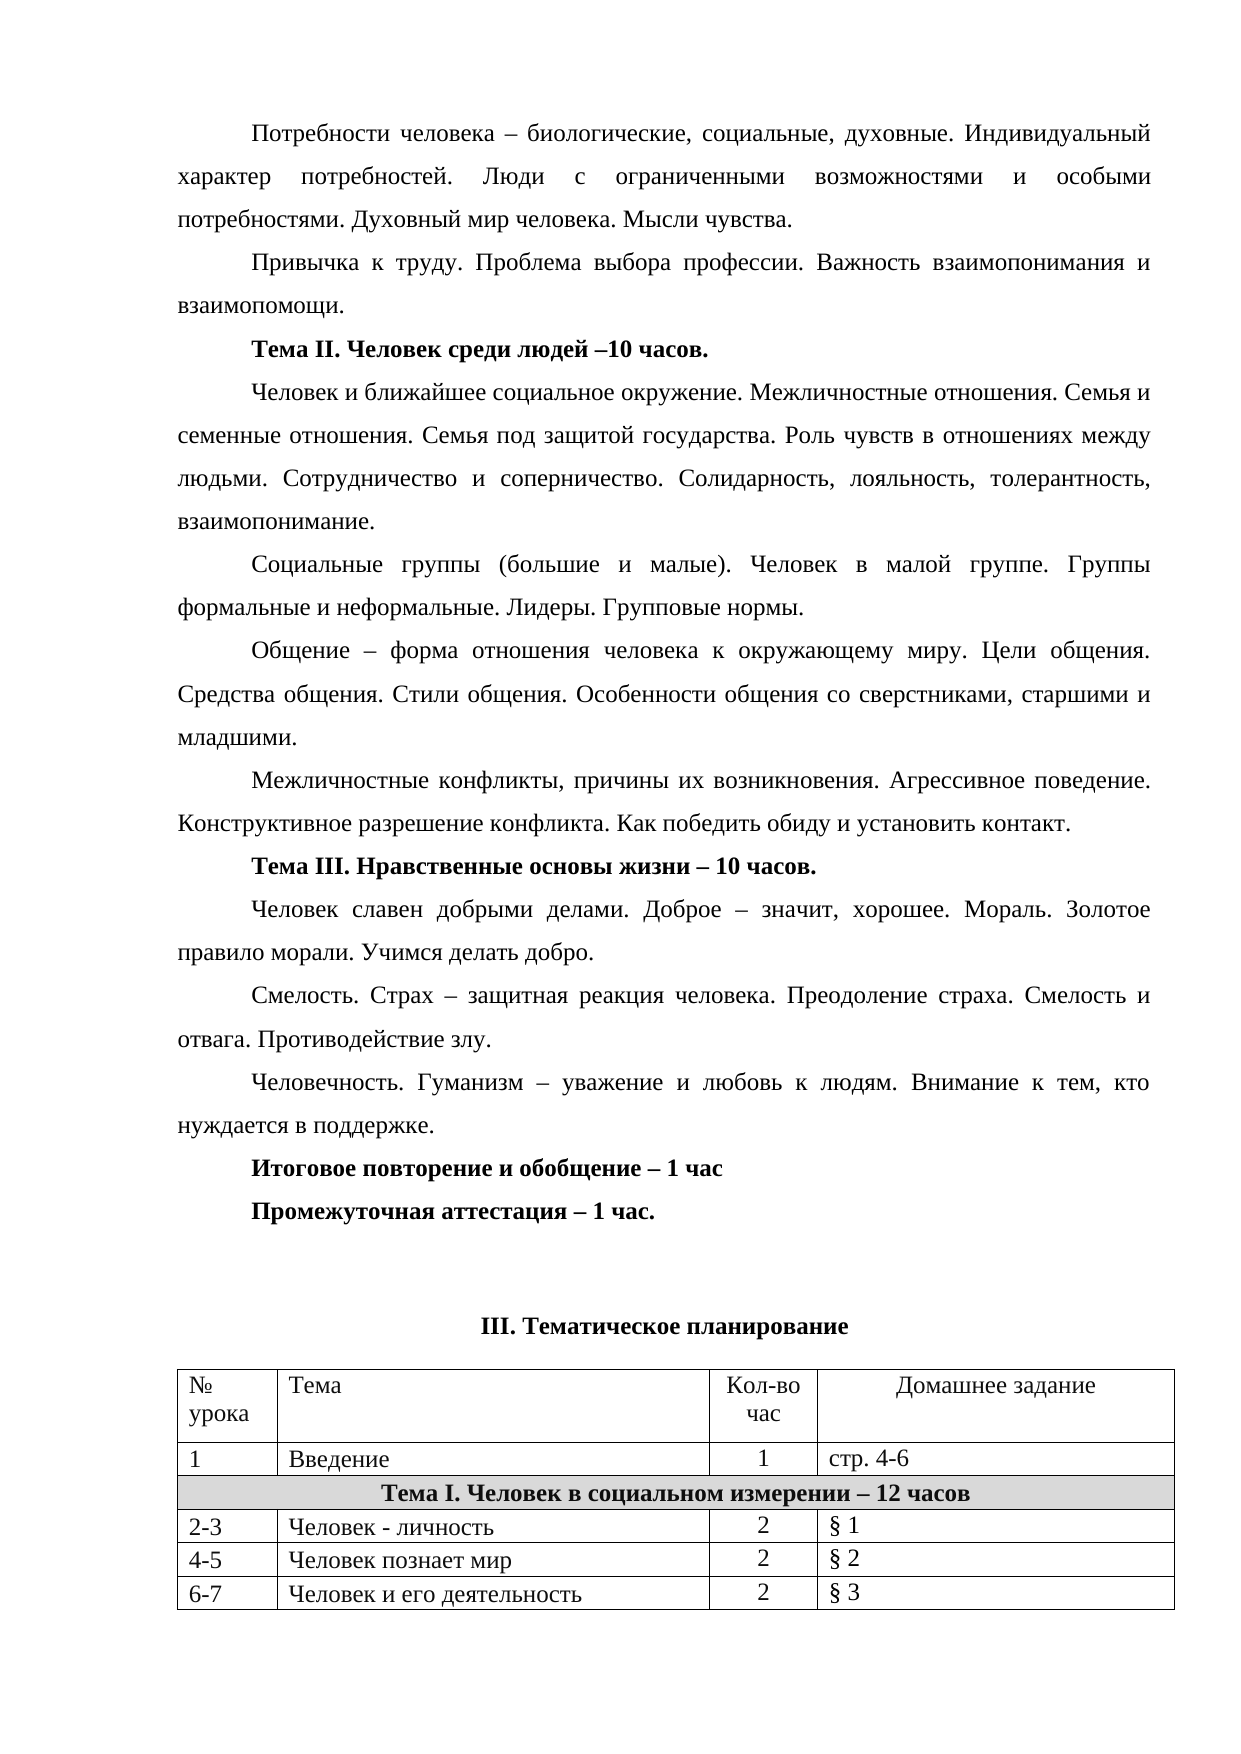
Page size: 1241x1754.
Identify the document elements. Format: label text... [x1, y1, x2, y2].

table_cell Введение [278, 1443, 709, 1475]
text Социальные группы (большие и малые). Человек в малой группе. Группы формальные и неформальные. Лидеры. Групповые нормы. [177, 549, 1152, 621]
text Привычка к труду. Проблема выбора профессии. Важность взаимопонимания и взаимопомощи. [177, 247, 1152, 319]
text Человечность. Гуманизм – уважение и любовь к людям. Внимание к тем, кто нуждается в поддержке. [177, 1067, 1152, 1139]
text Тема III. Нравственные основы жизни – 10 часов. [177, 851, 1152, 880]
table_cell 6-7 [178, 1577, 277, 1609]
text III. Тематическое планирование [177, 1311, 1152, 1340]
table_cell § 2 [818, 1543, 1174, 1576]
text Смелость. Страх – защитная реакция человека. Преодоление страха. Смелость и отвага. Противодействие злу. [177, 981, 1152, 1052]
text Итоговое повторение и обобщение – 1 час [177, 1153, 1152, 1182]
table_cell Человек познает мир [278, 1543, 709, 1576]
table_cell 2 [710, 1577, 817, 1609]
table_cell § 3 [818, 1577, 1174, 1609]
text Общение – форма отношения человека к окружающему миру. Цели общения. Средства общения. Стили общения. Особенности общения со сверстниками, старшими и младшими. [177, 636, 1152, 751]
table_cell 2-3 [178, 1510, 277, 1542]
table_header Домашнее задание [818, 1370, 1174, 1442]
table_cell Человек - личность [278, 1510, 709, 1542]
text Человек и ближайшее социальное окружение. Межличностные отношения. Семья и семенные отношения. Семья под защитой государства. Роль чувств в отношениях между людьми. Сотрудничество и соперничество. Солидарность, лояльность, толерантность, взаимопонимание. [177, 377, 1152, 535]
text Тема II. Человек среди людей –10 часов. [177, 334, 1152, 362]
table_cell Человек и его деятельность [278, 1577, 709, 1609]
table_header Кол-во час [710, 1370, 817, 1442]
table_cell 1 [178, 1443, 277, 1475]
table_cell стр. 4-6 [818, 1443, 1174, 1475]
text Межличностные конфликты, причины их возникновения. Агрессивное поведение. Конструктивное разрешение конфликта. Как победить обиду и установить контакт. [177, 765, 1152, 837]
table_cell 4-5 [178, 1543, 277, 1576]
table_cell 1 [710, 1443, 817, 1475]
text Промежуточная аттестация – 1 час. [177, 1196, 1152, 1225]
table_cell § 1 [818, 1510, 1174, 1542]
table_header № урока [178, 1370, 277, 1442]
text Потребности человека – биологические, социальные, духовные. Индивидуальный характер потребностей. Люди с ограниченными возможностями и особыми потребностями. Духовный мир человека. Мысли чувства. [177, 118, 1152, 233]
table_cell Тема I. Человек в социальном измерении – 12 часов [178, 1476, 1174, 1509]
table_header Тема [278, 1370, 709, 1442]
text Человек славен добрыми делами. Доброе – значит, хорошее. Мораль. Золотое правило морали. Учимся делать добро. [177, 894, 1152, 966]
table_cell 2 [710, 1543, 817, 1576]
table_cell 2 [710, 1510, 817, 1542]
